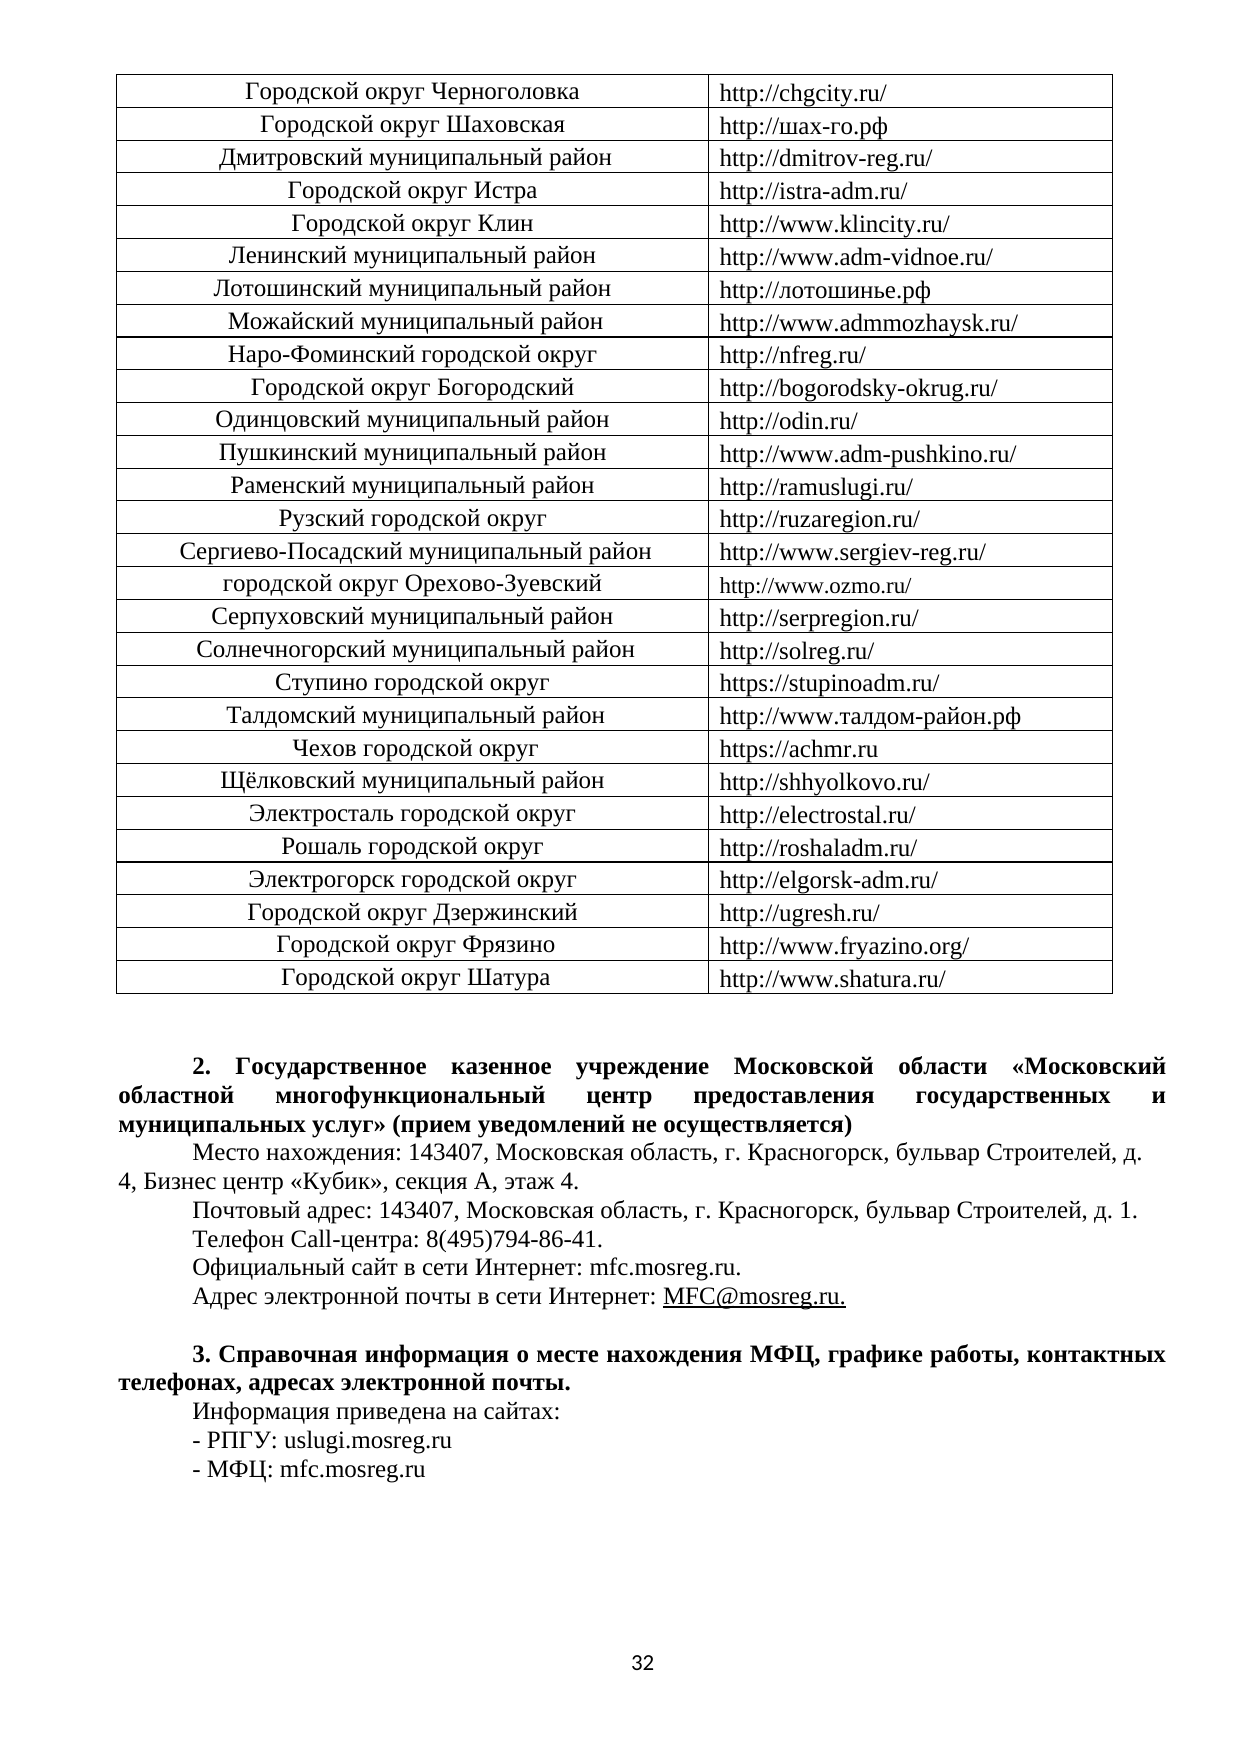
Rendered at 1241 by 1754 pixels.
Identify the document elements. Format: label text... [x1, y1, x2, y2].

table_cell Рошаль городской округ [117, 830, 708, 861]
table_cell http://ramuslugi.ru/ [709, 469, 1112, 500]
table_cell http://www.adm-pushkino.ru/ [709, 436, 1112, 468]
table_cell http://www.klincity.ru/ [709, 206, 1112, 238]
table_cell http://odin.ru/ [709, 403, 1112, 435]
table_cell http://dmitrov-reg.ru/ [709, 141, 1112, 172]
table_cell Городской округ Фрязино [117, 928, 708, 960]
table_cell Городской округ Дзержинский [117, 895, 708, 927]
table_cell http://www.sergiev-reg.ru/ [709, 534, 1112, 566]
table_cell Рузский городской округ [117, 501, 708, 533]
table_cell Городской округ Шаховская [117, 108, 708, 139]
table_cell http://electrostal.ru/ [709, 797, 1112, 828]
table_cell http://www.талдом-район.рф [709, 698, 1112, 730]
table_cell http://solreg.ru/ [709, 633, 1112, 664]
table_cell http://www.adm-vidnoe.ru/ [709, 239, 1112, 271]
text - МФЦ: mfc.mosreg.ru [118, 1454, 1167, 1482]
table_cell Городской округ Клин [117, 206, 708, 238]
table_cell Электрогорск городской округ [117, 863, 708, 894]
table_cell Наро-Фоминский городской округ [117, 338, 708, 369]
table_cell Городской округ Богородский [117, 370, 708, 402]
table_cell городской округ Орехово-Зуевский [117, 567, 708, 599]
table_cell http://лотошинье.рф [709, 272, 1112, 303]
table_cell Городской округ Шатура [117, 961, 708, 993]
table_cell http://istra-adm.ru/ [709, 173, 1112, 205]
table_cell Пушкинский муниципальный район [117, 436, 708, 468]
table_cell http://bogorodsky-okrug.ru/ [709, 370, 1112, 402]
table_cell Одинцовский муниципальный район [117, 403, 708, 435]
table_cell Талдомский муниципальный район [117, 698, 708, 730]
table_cell http://nfreg.ru/ [709, 338, 1112, 369]
table_cell Лотошинский муниципальный район [117, 272, 708, 303]
table_cell Ступино городской округ [117, 666, 708, 697]
table_cell https://stupinoadm.ru/ [709, 666, 1112, 697]
text - РПГУ: uslugi.mosreg.ru [118, 1425, 1167, 1454]
text Информация приведена на сайтах: [118, 1396, 1167, 1425]
table_cell http://www.ozmo.ru/ http://www.ozmo.ru/ [709, 567, 1112, 599]
table_cell Ленинский муниципальный район [117, 239, 708, 271]
table_cell http://ugresh.ru/ [709, 895, 1112, 927]
table_cell Солнечногорский муниципальный район [117, 633, 708, 664]
table_cell Городской округ Истра [117, 173, 708, 205]
table_cell http://www.admmozhaysk.ru/ [709, 305, 1112, 336]
table_cell Щёлковский муниципальный район [117, 764, 708, 796]
table_cell http://шах-го.рф [709, 108, 1112, 139]
text Официальный сайт в сети Интернет: mfc.mosreg.ru. [118, 1252, 1167, 1281]
table_cell http://serpregion.ru/ [709, 600, 1112, 632]
text Телефон Call-центра: 8(495)794-86-41. [118, 1224, 1167, 1252]
table_cell Электросталь городской округ [117, 797, 708, 828]
table_cell http://roshaladm.ru/ [709, 830, 1112, 861]
table_cell Раменский муниципальный район [117, 469, 708, 500]
table_cell http://elgorsk-adm.ru/ [709, 863, 1112, 894]
table_cell http://ruzaregion.ru/ [709, 501, 1112, 533]
table_cell http://chgcity.ru/ [709, 75, 1112, 107]
table_cell Чехов городской округ [117, 731, 708, 763]
table_cell Можайский муниципальный район [117, 305, 708, 336]
table_cell Сергиево-Посадский муниципальный район [117, 534, 708, 566]
table_cell Дмитровский муниципальный район [117, 141, 708, 172]
table_cell Городской округ Черноголовка [117, 75, 708, 107]
table_cell http://shhyolkovo.ru/ [709, 764, 1112, 796]
table_cell https://achmr.ru [709, 731, 1112, 763]
text 3. Справочная информация о месте нахождения МФЦ, графике работы, контактных телефонах, адресах электронной почты. [118, 1339, 1167, 1396]
table_cell http://www.shatura.ru/ [709, 961, 1112, 993]
text Адрес электронной почты в сети Интернет: MFC@mosreg.ru. [118, 1281, 1167, 1310]
text Почтовый адрес: 143407, Московская область, г. Красногорск, бульвар Строителей, д. 1. [118, 1195, 1167, 1224]
table_cell Серпуховский муниципальный район [117, 600, 708, 632]
text 2. Государственное казенное учреждение Московской области «Московский областной многофункциональный центр предоставления государственных и муниципальных услуг» (прием уведомлений не осуществляется) [118, 1051, 1167, 1137]
table_cell http://www.fryazino.org/ [709, 928, 1112, 960]
text Место нахождения: 143407, Московская область, г. Красногорск, бульвар Строителей, д. 4, Бизнес центр «Кубик», секция А, этаж 4. [118, 1137, 1167, 1195]
